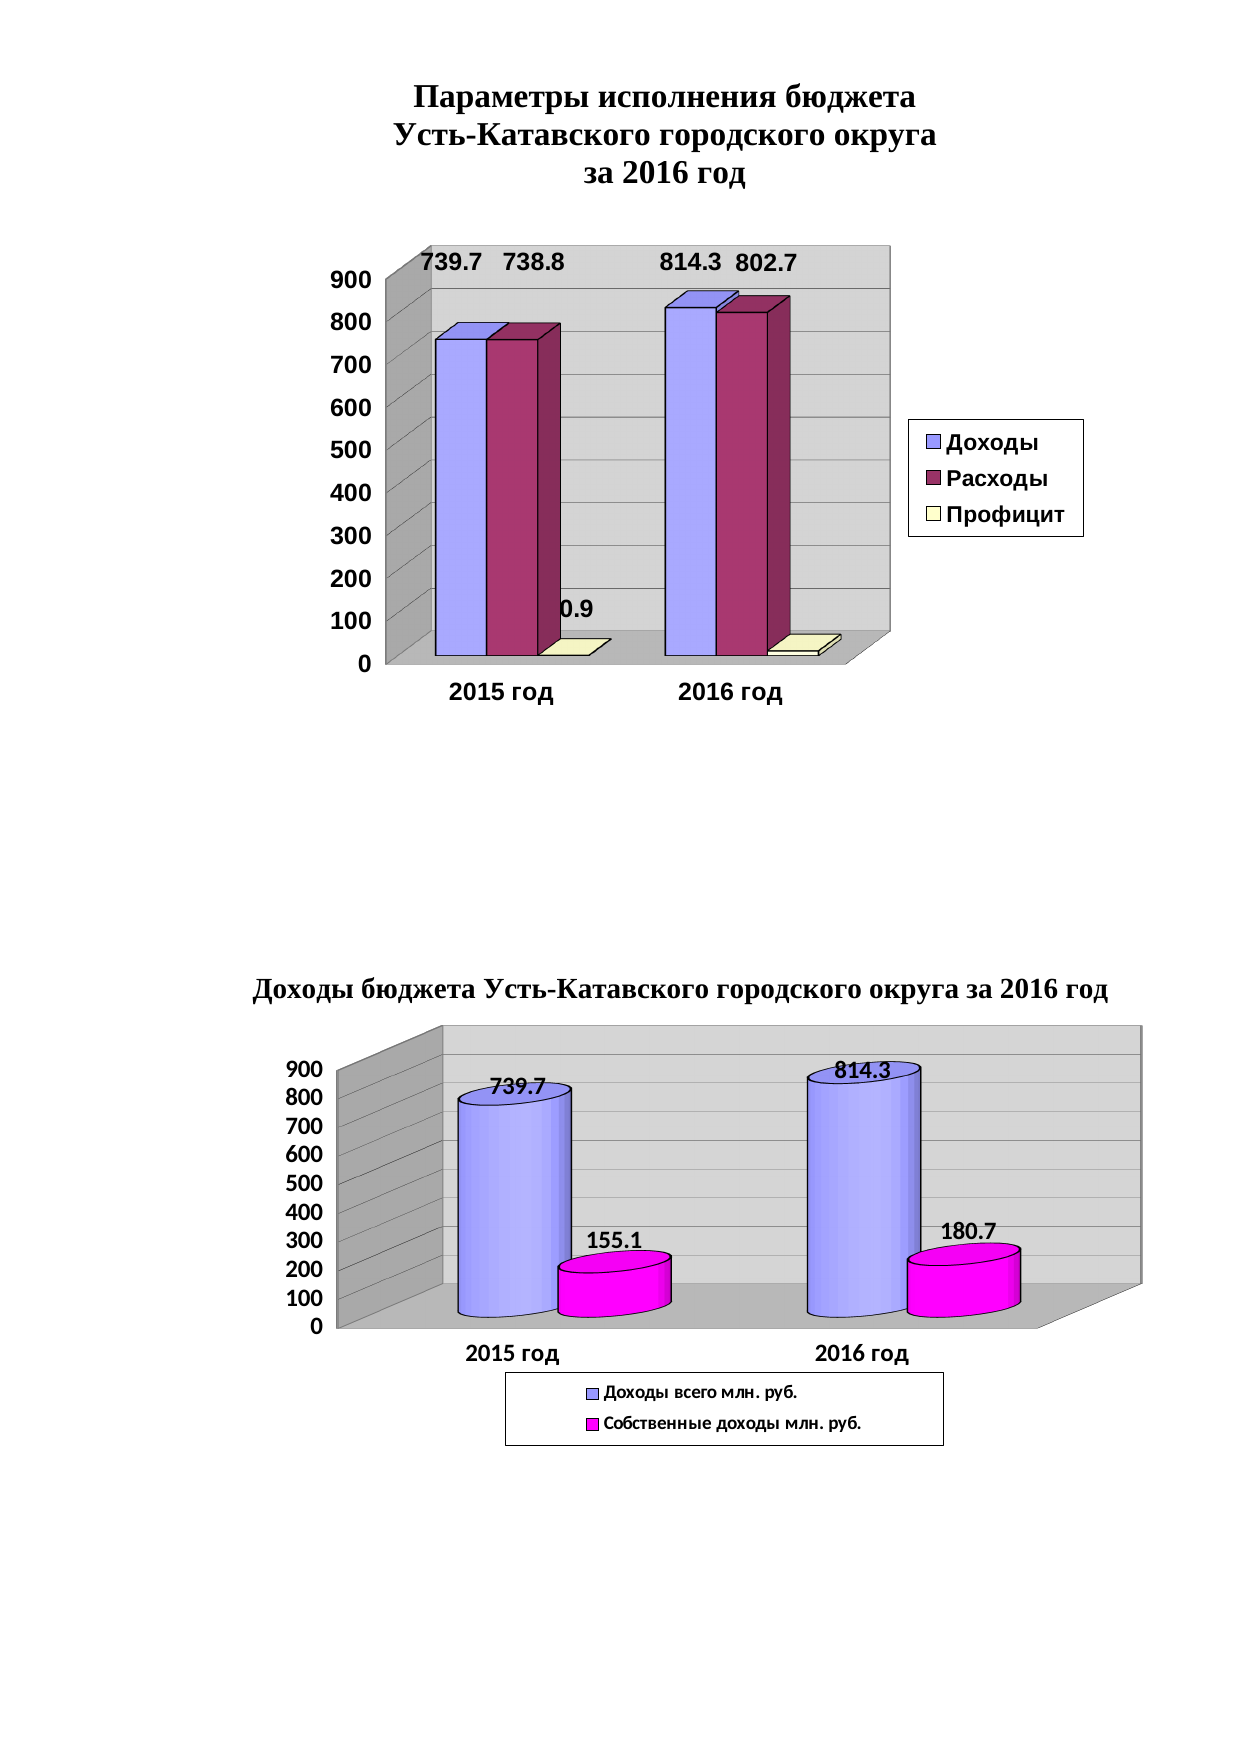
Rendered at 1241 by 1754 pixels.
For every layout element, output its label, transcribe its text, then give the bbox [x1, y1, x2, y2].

text Доходы бюджета Усть-Катавского городского округа за 2016 год [215, 971, 1152, 1004]
text Усть-Катавского городского округа [177, 114, 1152, 152]
text за 2016 год [177, 152, 1152, 191]
text Параметры исполнения бюджета [177, 76, 1152, 114]
